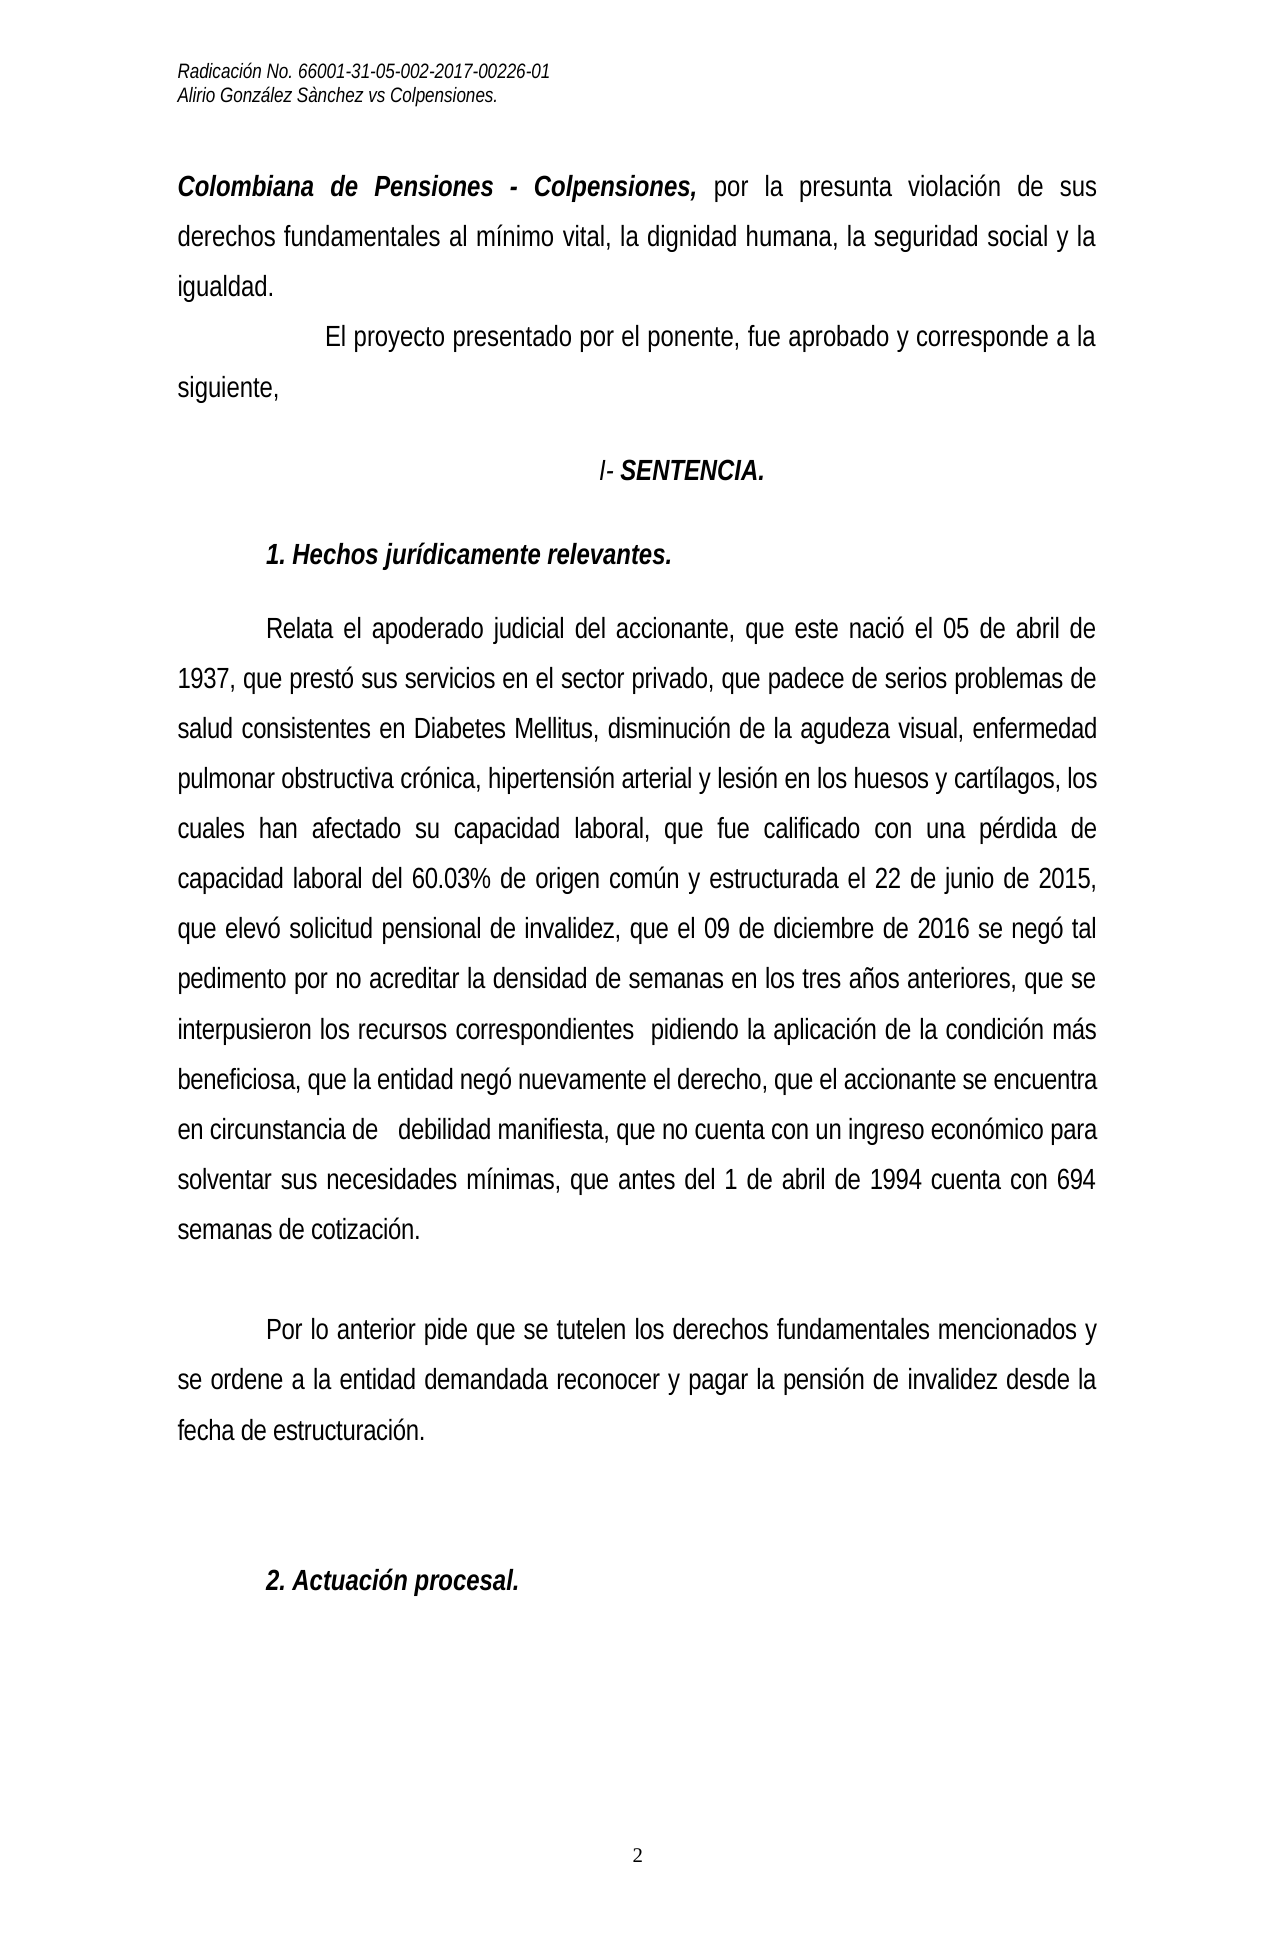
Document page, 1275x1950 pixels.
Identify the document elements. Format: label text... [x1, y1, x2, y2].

text 1. Hechos jurídicamente relevantes. [177, 537, 1098, 570]
text Por lo anterior pide que se tutelen los derechos fundamentales mencionados y se ordene a la entidad demandada reconocer y pagar la pensión de invalidez desde la fecha de estructuración. [177, 1312, 1098, 1446]
text I- SENTENCIA. [177, 453, 1098, 487]
text Relata el apoderado judicial del accionante, que este nació el 05 de abril de 1937, que prestó sus servicios en el sector privado, que padece de serios problemas de salud consistentes en Diabetes Mellitus, disminución de la agudeza visual, enfermedad pulmonar obstructiva crónica, hipertensión arterial y lesión en los huesos y cartílagos, los cuales han afectado su capacidad laboral, que fue calificado con una pérdida de capacidad laboral del 60.03% de origen común y estructurada el 22 de junio de 2015, que elevó solicitud pensional de invalidez, que el 09 de diciembre de 2016 se negó tal pedimento por no acreditar la densidad de semanas en los tres años anteriores, que se interpusieron los recursos correspondientes pidiendo la aplicación de la condición más beneficiosa, que la entidad negó nuevamente el derecho, que el accionante se encuentra en circunstancia de debilidad manifiesta, que no cuenta con un ingreso económico para solventar sus necesidades mínimas, que antes del 1 de abril de 1994 cuenta con 694 semanas de cotización. [177, 611, 1098, 1246]
text 2. Actuación procesal. [177, 1563, 1098, 1596]
text El proyecto presentado por el ponente, fue aprobado y corresponde a la siguiente, [177, 319, 1098, 403]
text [177, 169, 1098, 303]
